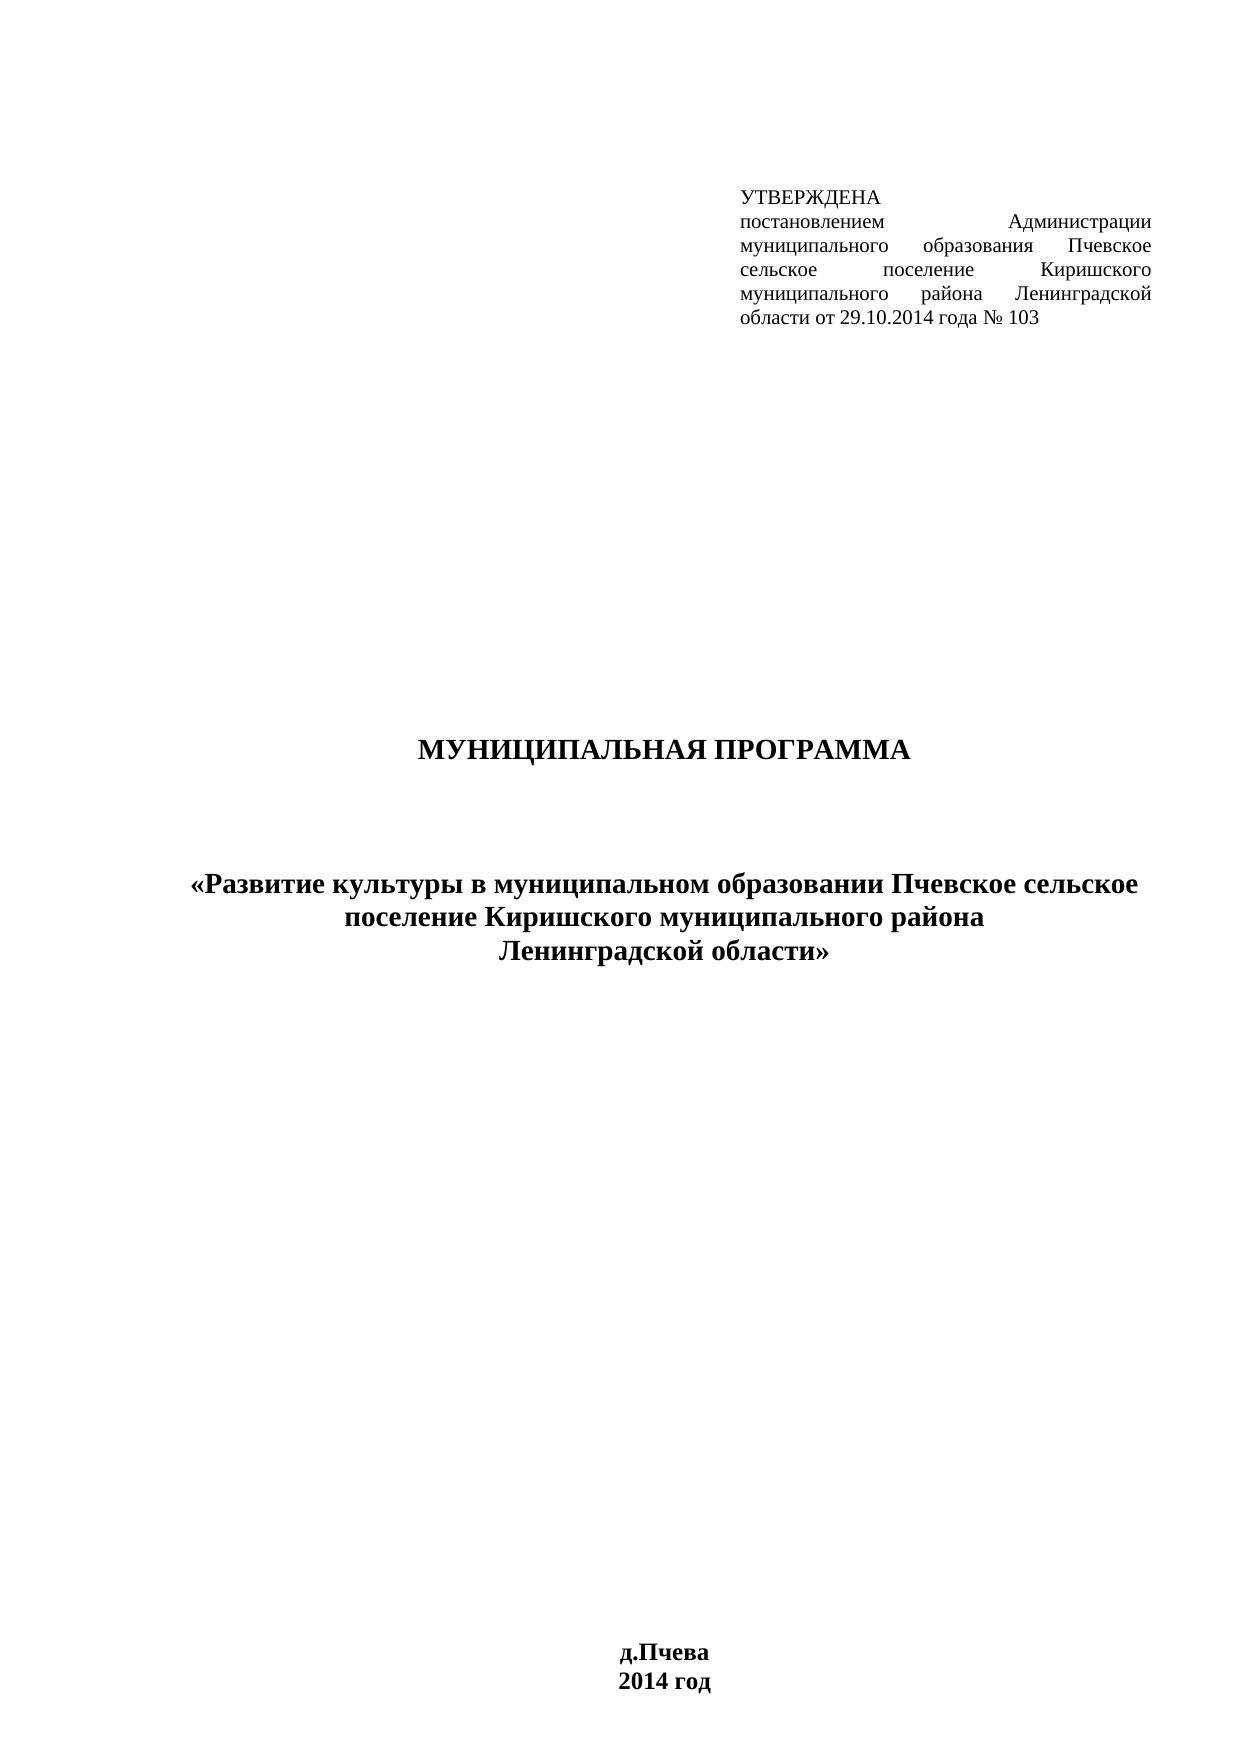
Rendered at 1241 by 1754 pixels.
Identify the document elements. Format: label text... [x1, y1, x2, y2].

text Ленинградской области» [177, 933, 1152, 967]
text постановлением Администрации муниципального образования Пчевское сельское поселение Киришского муниципального района Ленинградской области от 29.10.2014 года № 103 [740, 209, 1152, 329]
text УТВЕРЖДЕНА [740, 185, 1152, 209]
text 2014 год [177, 1666, 1152, 1695]
text МУНИЦИПАЛЬНАЯ ПРОГРАММА [177, 732, 1152, 765]
text д.Пчева [177, 1637, 1152, 1666]
text «Развитие культуры в муниципальном образовании Пчевское сельское поселение Киришского муниципального района [177, 866, 1152, 933]
